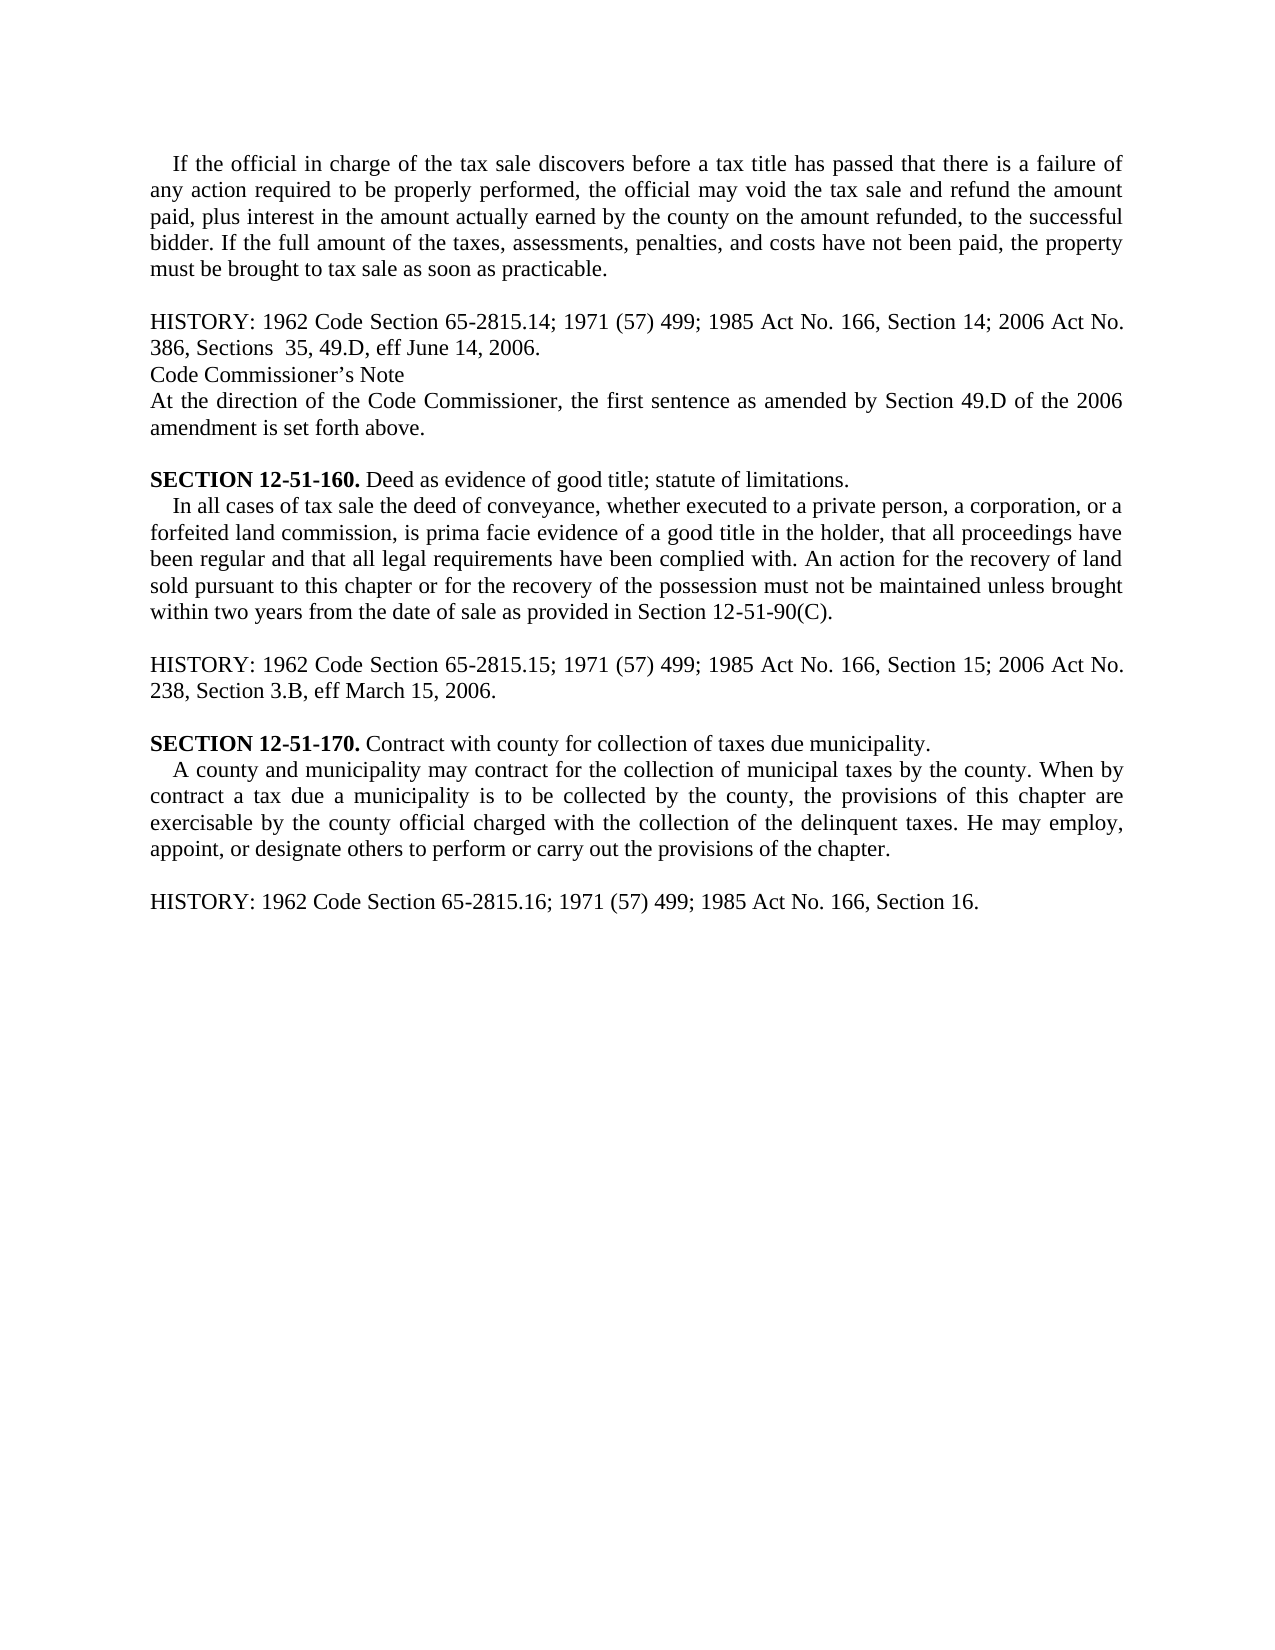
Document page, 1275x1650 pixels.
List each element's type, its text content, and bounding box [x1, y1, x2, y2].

text SECTION 12-51-160. Deed as evidence of good title; statute of limitations. [150, 466, 1125, 493]
text At the direction of the Code Commissioner, the first sentence as amended by Section 49.D of the 2006 amendment is set forth above. [150, 387, 1125, 440]
text HISTORY: 1962 Code Section 65-2815.15; 1971 (57) 499; 1985 Act No. 166, Section 15; 2006 Act No. 238, Section 3.B, eff March 15, 2006. [150, 651, 1125, 703]
text Code Commissioner’s Note [150, 361, 1125, 387]
text HISTORY: 1962 Code Section 65-2815.16; 1971 (57) 499; 1985 Act No. 166, Section 16. [150, 888, 1125, 914]
text HISTORY: 1962 Code Section 65-2815.14; 1971 (57) 499; 1985 Act No. 166, Section 14; 2006 Act No. 386, Sections 35, 49.D, eff June 14, 2006. [150, 308, 1125, 361]
text In all cases of tax sale the deed of conveyance, whether executed to a private person, a corporation, or a forfeited land commission, is prima facie evidence of a good title in the holder, that all proceedings have been regular and that all legal requirements have been complied with. An action for the recovery of land sold pursuant to this chapter or for the recovery of the possession must not be maintained unless brought within two years from the date of sale as provided in Section 12-51-90(C). [150, 493, 1125, 624]
text If the official in charge of the tax sale discovers before a tax title has passed that there is a failure of any action required to be properly performed, the official may void the tax sale and refund the amount paid, plus interest in the amount actually earned by the county on the amount refunded, to the successful bidder. If the full amount of the taxes, assessments, penalties, and costs have not been paid, the property must be brought to tax sale as soon as practicable. [150, 150, 1125, 282]
text A county and municipality may contract for the collection of municipal taxes by the county. When by contract a tax due a municipality is to be collected by the county, the provisions of this chapter are exercisable by the county official charged with the collection of the delinquent taxes. He may employ, appoint, or designate others to perform or carry out the provisions of the chapter. [150, 756, 1125, 862]
text SECTION 12-51-170. Contract with county for collection of taxes due municipality. [150, 730, 1125, 756]
